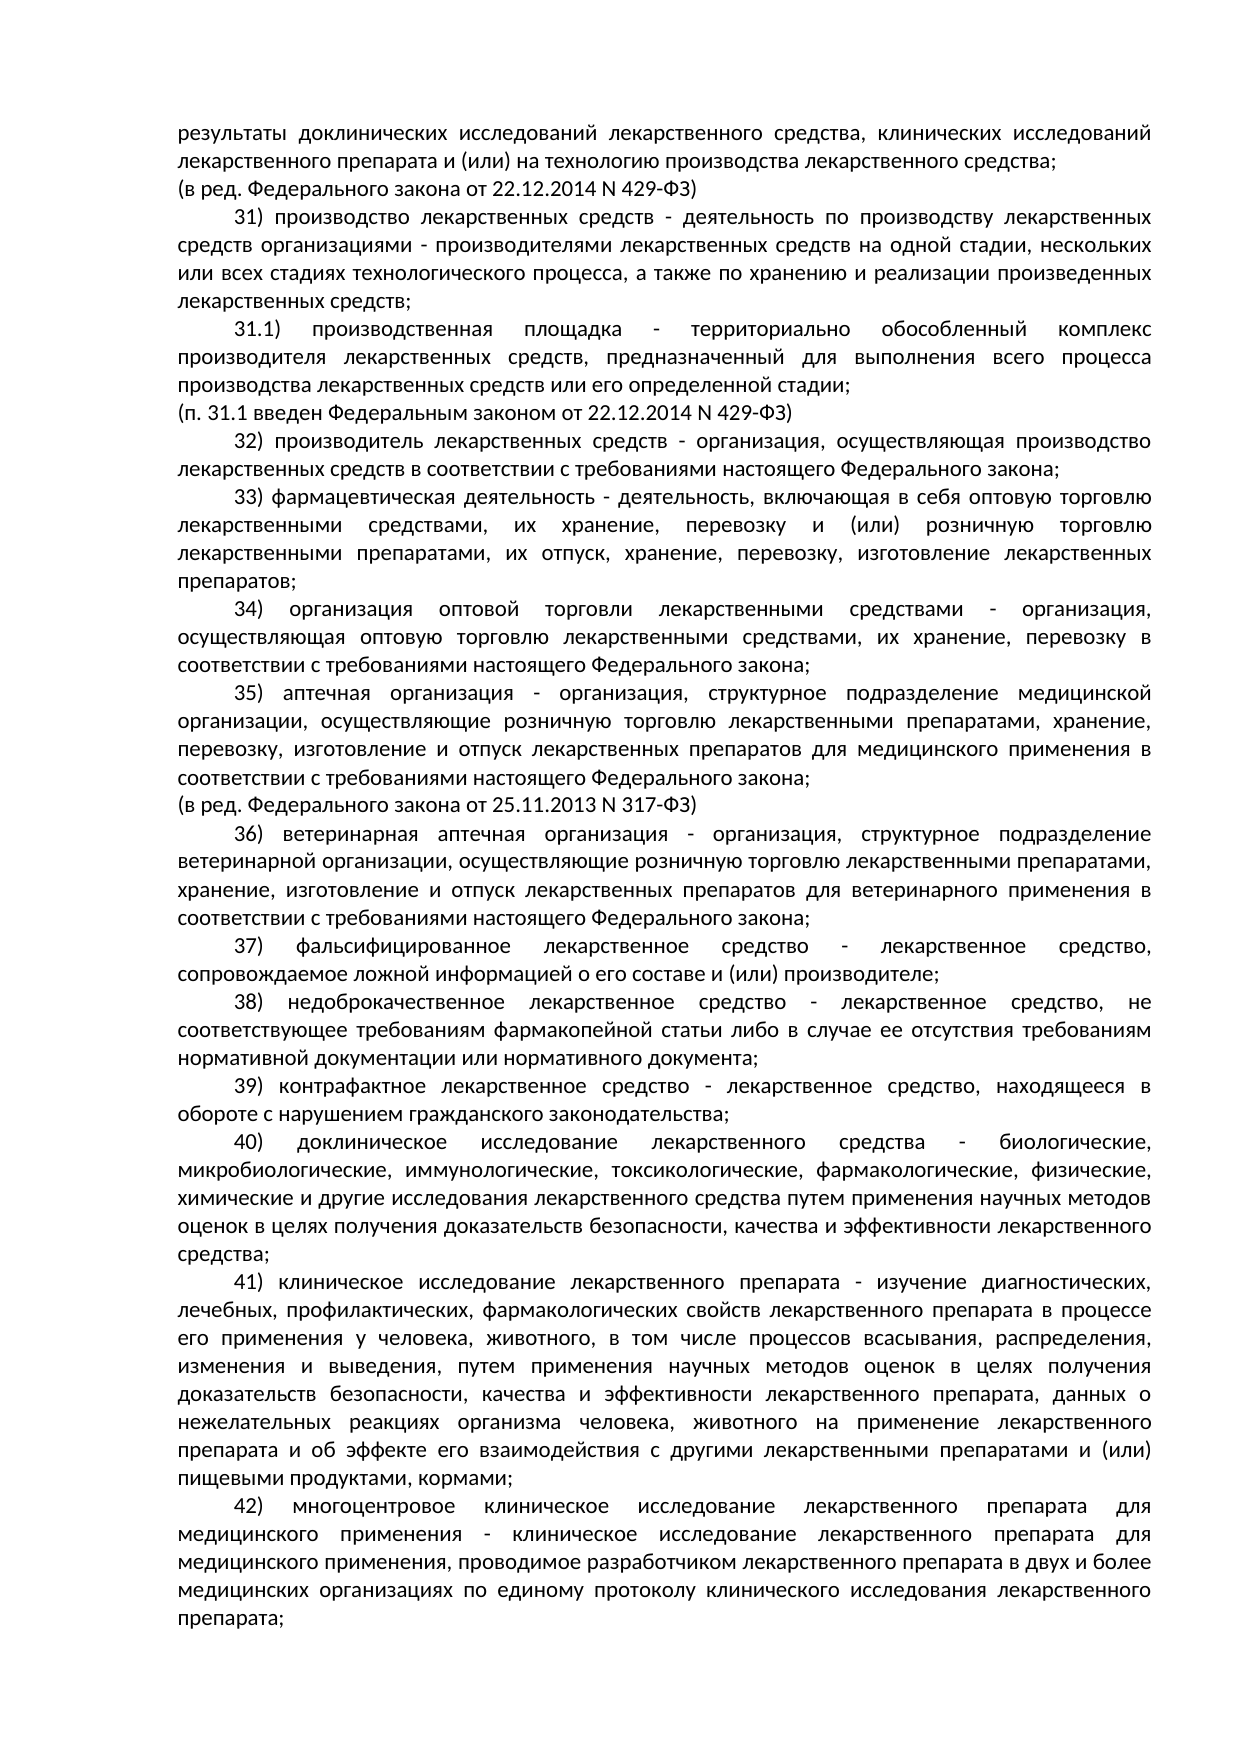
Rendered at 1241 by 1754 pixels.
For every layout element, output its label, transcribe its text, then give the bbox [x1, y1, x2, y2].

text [177, 118, 1152, 174]
text 40) доклиническое исследование лекарственного средства - биологические, микробиологические, иммунологические, токсикологические, фармакологические, физические, химические и другие исследования лекарственного средства путем применения научных методов оценок в целях получения доказательств безопасности, качества и эффективности лекарственного средства; [177, 1127, 1152, 1267]
text 31.1) производственная площадка - территориально обособленный комплекс производителя лекарственных средств, предназначенный для выполнения всего процесса производства лекарственных средств или его определенной стадии; [177, 314, 1152, 398]
text 33) фармацевтическая деятельность - деятельность, включающая в себя оптовую торговлю лекарственными средствами, их хранение, перевозку и (или) розничную торговлю лекарственными препаратами, их отпуск, хранение, перевозку, изготовление лекарственных препаратов; [177, 482, 1152, 594]
text 38) недоброкачественное лекарственное средство - лекарственное средство, не соответствующее требованиям фармакопейной статьи либо в случае ее отсутствия требованиям нормативной документации или нормативного документа; [177, 987, 1152, 1071]
text 34) организация оптовой торговли лекарственными средствами - организация, осуществляющая оптовую торговлю лекарственными средствами, их хранение, перевозку в соответствии с требованиями настоящего Федерального закона; [177, 594, 1152, 678]
text (в ред. Федерального закона от 25.11.2013 N 317-ФЗ) [177, 791, 1152, 819]
text 39) контрафактное лекарственное средство - лекарственное средство, находящееся в обороте с нарушением гражданского законодательства; [177, 1071, 1152, 1127]
text 41) клиническое исследование лекарственного препарата - изучение диагностических, лечебных, профилактических, фармакологических свойств лекарственного препарата в процессе его применения у человека, животного, в том числе процессов всасывания, распределения, изменения и выведения, путем применения научных методов оценок в целях получения доказательств безопасности, качества и эффективности лекарственного препарата, данных о нежелательных реакциях организма человека, животного на применение лекарственного препарата и об эффекте его взаимодействия с другими лекарственными препаратами и (или) пищевыми продуктами, кормами; [177, 1267, 1152, 1491]
text 31) производство лекарственных средств - деятельность по производству лекарственных средств организациями - производителями лекарственных средств на одной стадии, нескольких или всех стадиях технологического процесса, а также по хранению и реализации произведенных лекарственных средств; [177, 202, 1152, 314]
text 42) многоцентровое клиническое исследование лекарственного препарата для медицинского применения - клиническое исследование лекарственного препарата для медицинского применения, проводимое разработчиком лекарственного препарата в двух и более медицинских организациях по единому протоколу клинического исследования лекарственного препарата; [177, 1491, 1152, 1631]
text 32) производитель лекарственных средств - организация, осуществляющая производство лекарственных средств в соответствии с требованиями настоящего Федерального закона; [177, 426, 1152, 482]
text 35) аптечная организация - организация, структурное подразделение медицинской организации, осуществляющие розничную торговлю лекарственными препаратами, хранение, перевозку, изготовление и отпуск лекарственных препаратов для медицинского применения в соответствии с требованиями настоящего Федерального закона; [177, 678, 1152, 791]
text 37) фальсифицированное лекарственное средство - лекарственное средство, сопровождаемое ложной информацией о его составе и (или) производителе; [177, 931, 1152, 987]
text (в ред. Федерального закона от 22.12.2014 N 429-ФЗ) [177, 174, 1152, 202]
text 36) ветеринарная аптечная организация - организация, структурное подразделение ветеринарной организации, осуществляющие розничную торговлю лекарственными препаратами, хранение, изготовление и отпуск лекарственных препаратов для ветеринарного применения в соответствии с требованиями настоящего Федерального закона; [177, 819, 1152, 931]
text (п. 31.1 введен Федеральным законом от 22.12.2014 N 429-ФЗ) [177, 398, 1152, 426]
